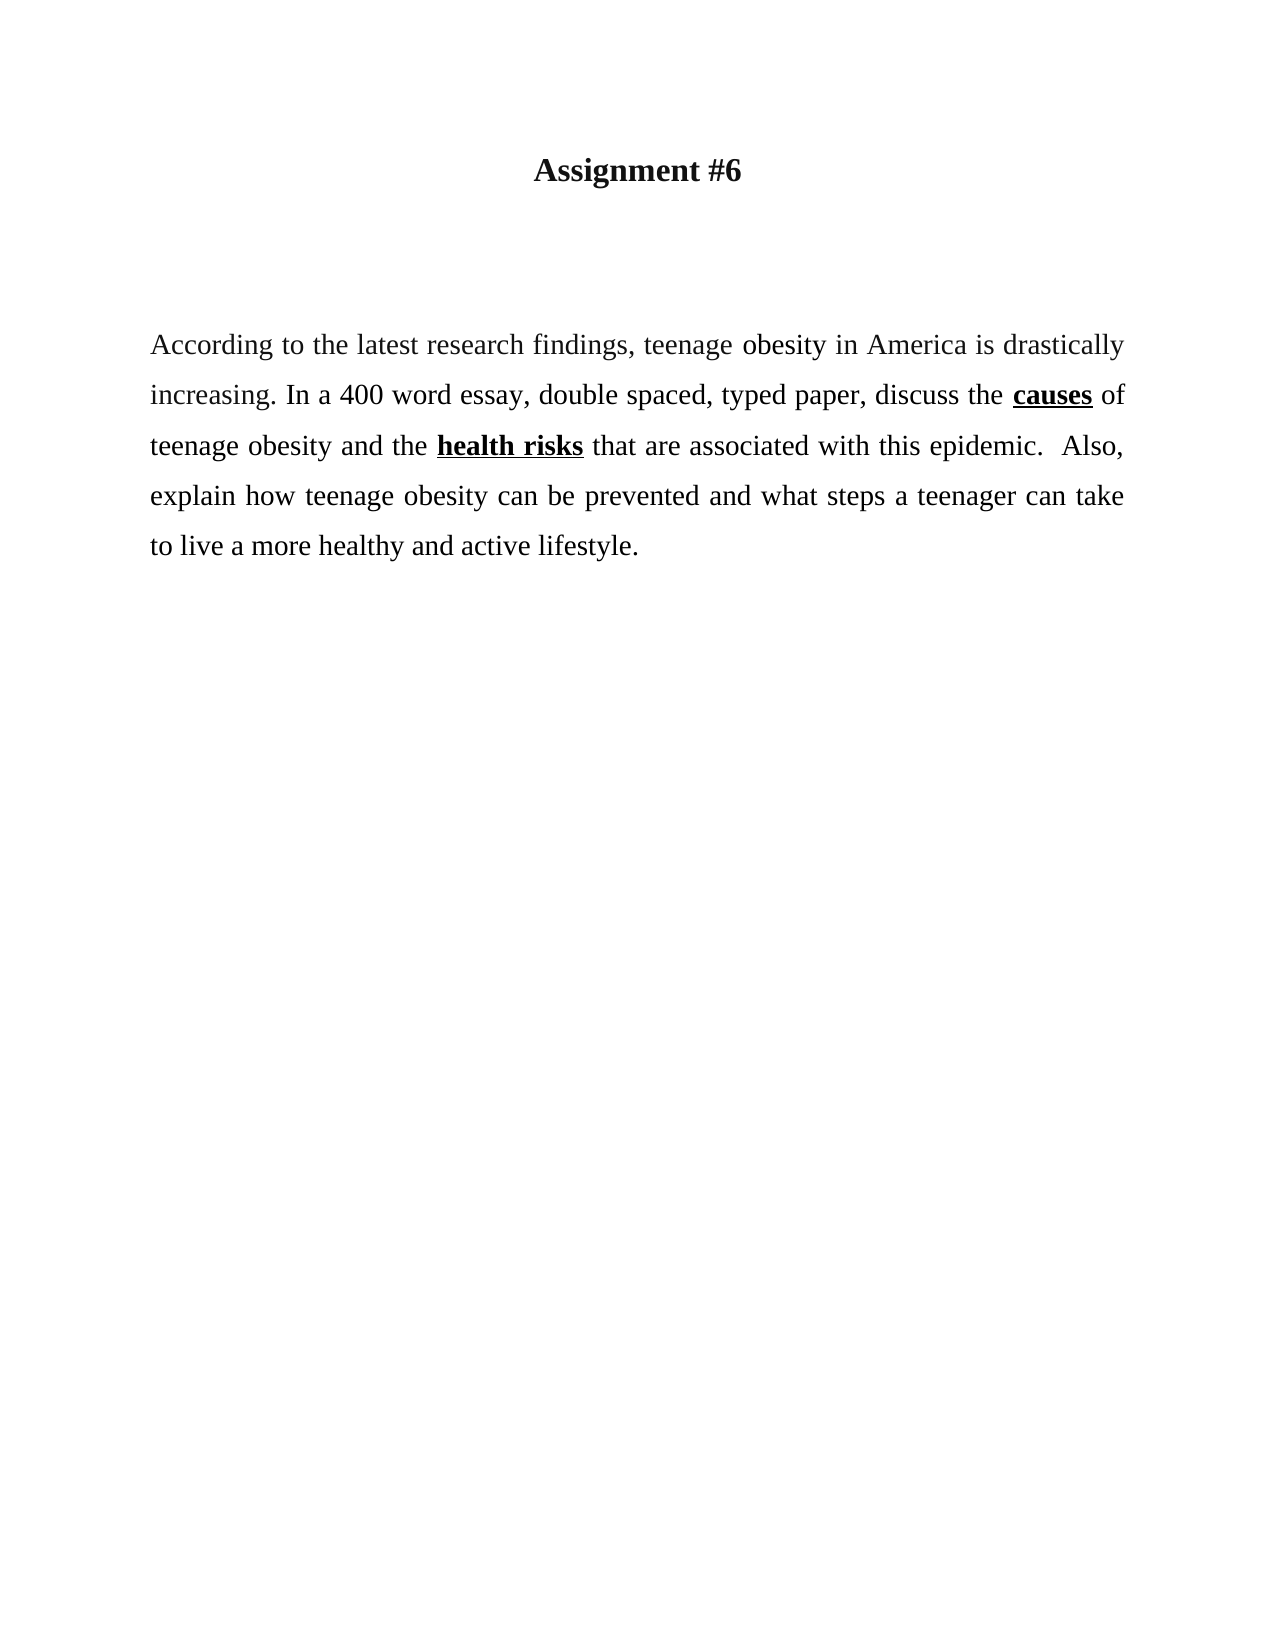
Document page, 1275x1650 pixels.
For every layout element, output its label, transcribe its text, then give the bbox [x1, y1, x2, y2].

text Assignment #6 [150, 150, 1125, 188]
text According to the latest research findings, teenage obesity in America is drastically increasing. In a 400 word essay, double spaced, typed paper, discuss the causes of teenage obesity and the health risks that are associated with this epidemic. Also, explain how teenage obesity can be prevented and what steps a teenager can take to live a more healthy and active lifestyle. [150, 327, 1125, 562]
